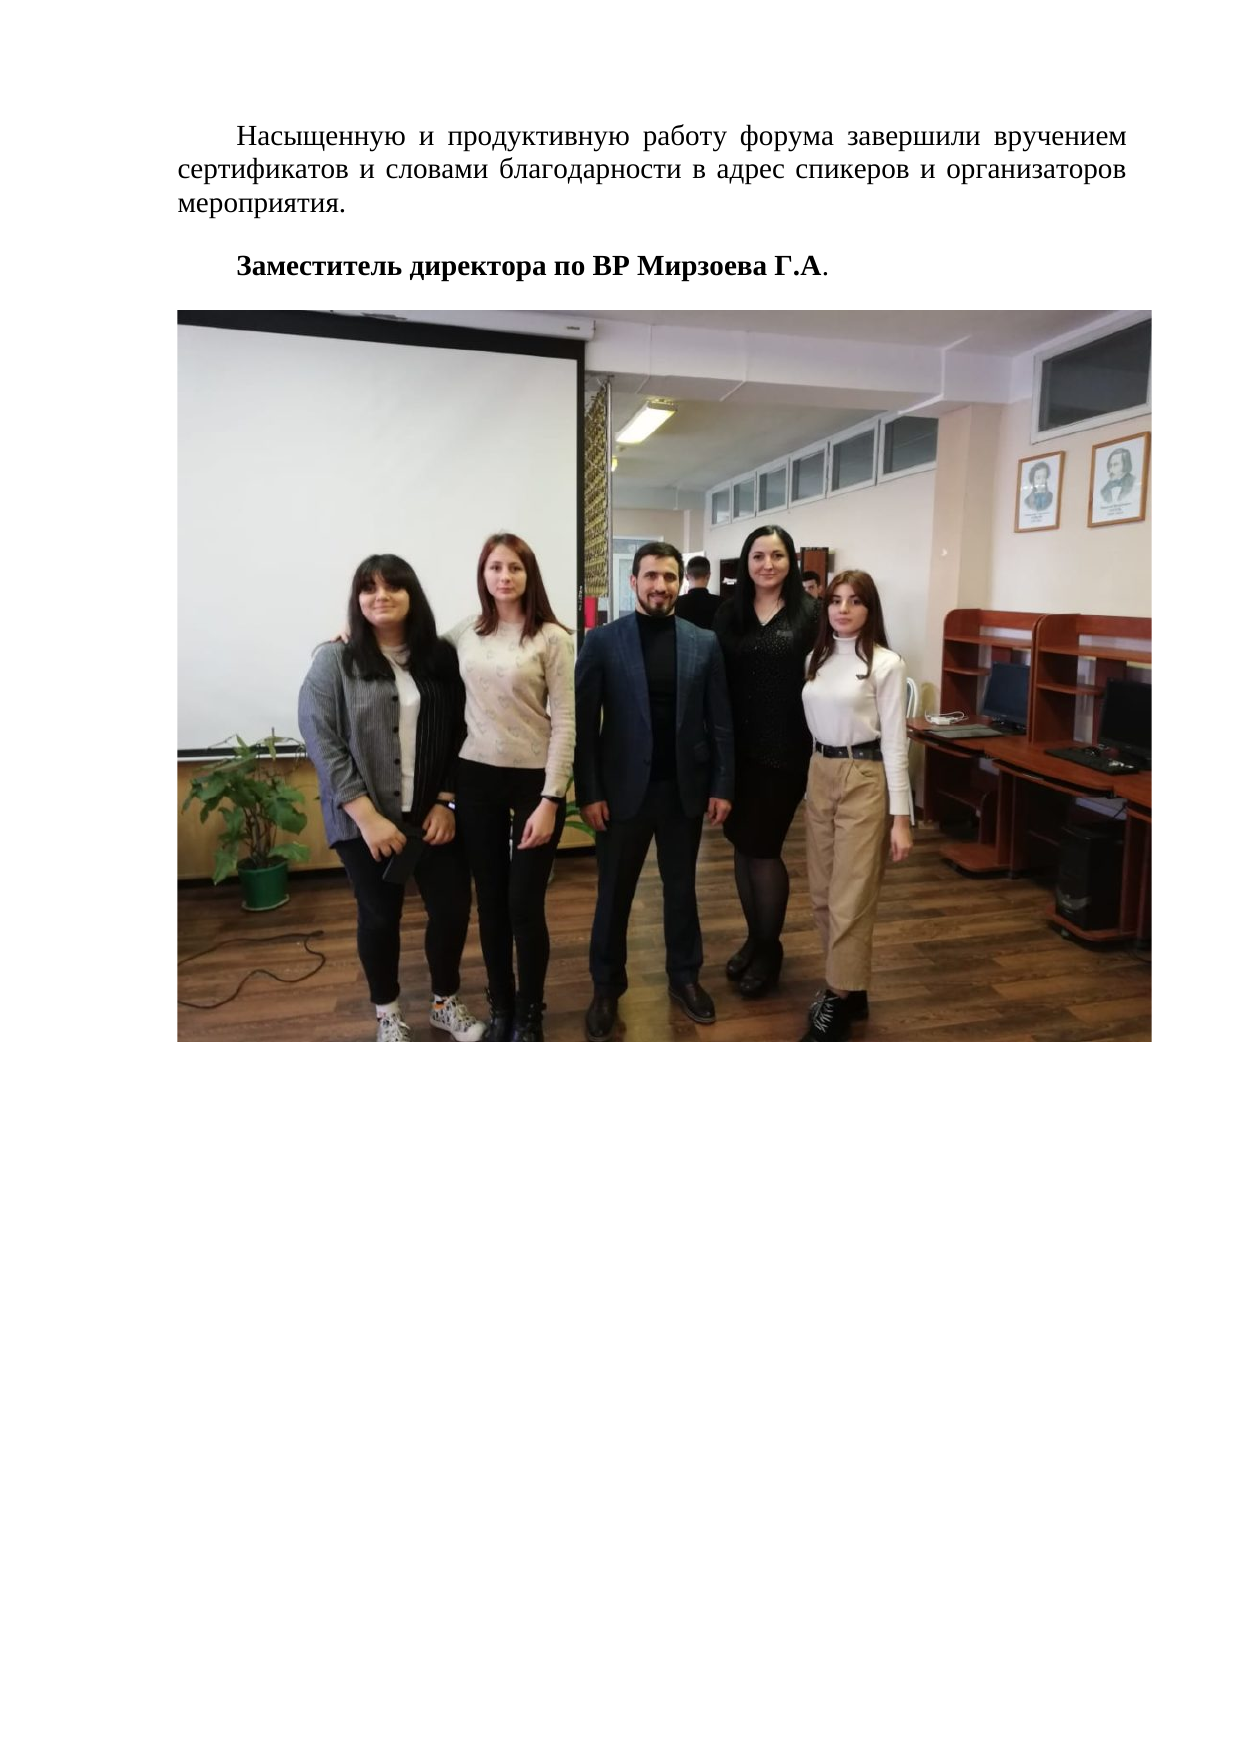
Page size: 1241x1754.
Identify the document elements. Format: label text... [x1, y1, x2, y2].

picture [177, 310, 1152, 1042]
text Насыщенную и продуктивную работу форума завершили вручением сертификатов и словами благодарности в адрес спикеров и организаторов мероприятия. [177, 118, 1127, 219]
text Заместитель директора по ВР Мирзоева Г.А. [177, 248, 1127, 281]
